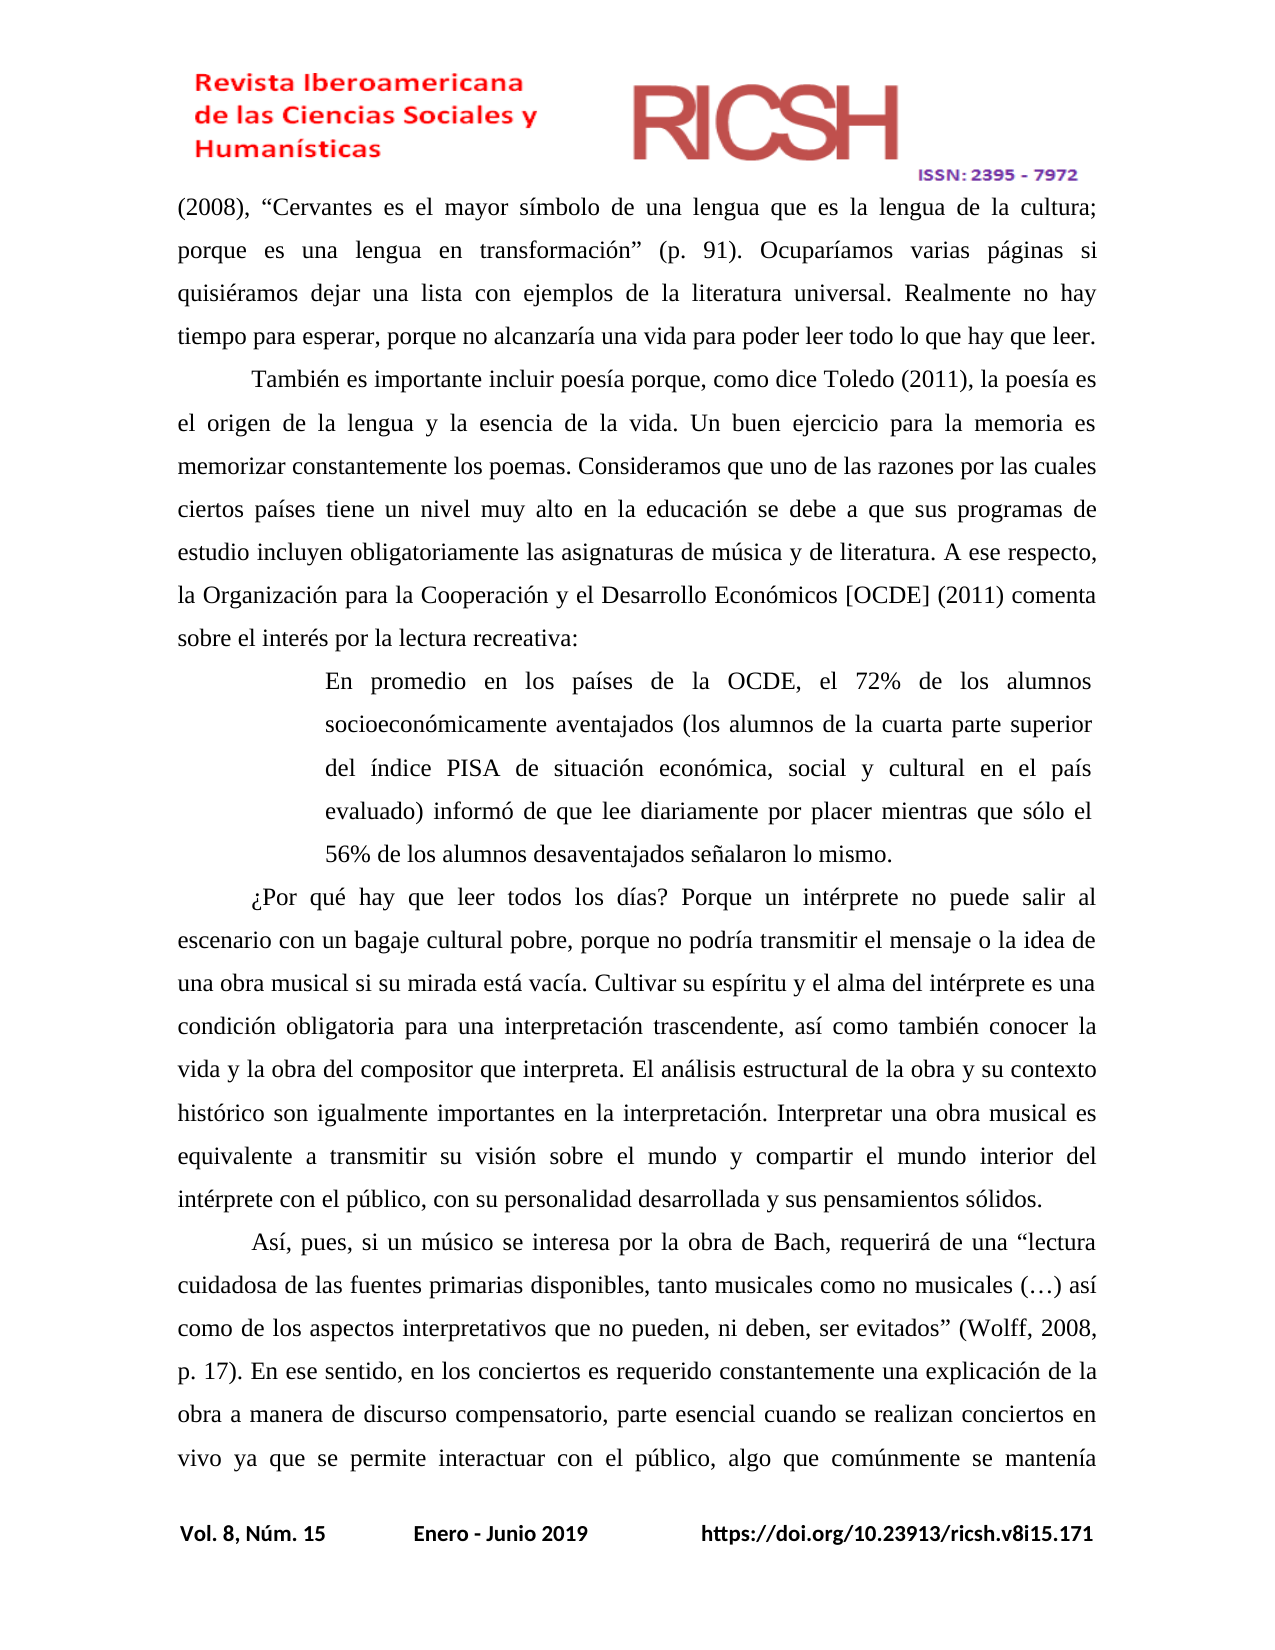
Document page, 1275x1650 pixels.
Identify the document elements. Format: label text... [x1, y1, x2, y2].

text En promedio en los países de la OCDE, el 72% de los alumnos socioeconómicamente aventajados (los alumnos de la cuarta parte superior del índice PISA de situación económica, social y cultural en el país evaluado) informó de que lee diariamente por placer mientras que sólo el 56% de los alumnos desaventajados señalaron lo mismo. [325, 666, 1093, 868]
text También es importante incluir poesía porque, como dice Toledo (2011), la poesía es el origen de la lengua y la esencia de la vida. Un buen ejercicio para la memoria es memorizar constantemente los poemas. Consideramos que uno de las razones por las cuales ciertos países tiene un nivel muy alto en la educación se debe a que sus programas de estudio incluyen obligatoriamente las asignaturas de música y de literatura. A ese respecto, la Organización para la Cooperación y el Desarrollo Económicos [OCDE] (2011) comenta sobre el interés por la lectura recreativa: [177, 364, 1098, 652]
text ¿Por qué hay que leer todos los días? Porque un intérprete no puede salir al escenario con un bagaje cultural pobre, porque no podría transmitir el mensaje o la idea de una obra musical si su mirada está vacía. Cultivar su espíritu y el alma del intérprete es una condición obligatoria para una interpretación trascendente, así como también conocer la vida y la obra del compositor que interpreta. El análisis estructural de la obra y su contexto histórico son igualmente importantes en la interpretación. Interpretar una obra musical es equivalente a transmitir su visión sobre el mundo y compartir el mundo interior del intérprete con el público, con su personalidad desarrollada y sus pensamientos sólidos. [177, 882, 1098, 1213]
picture [194, 73, 1081, 183]
